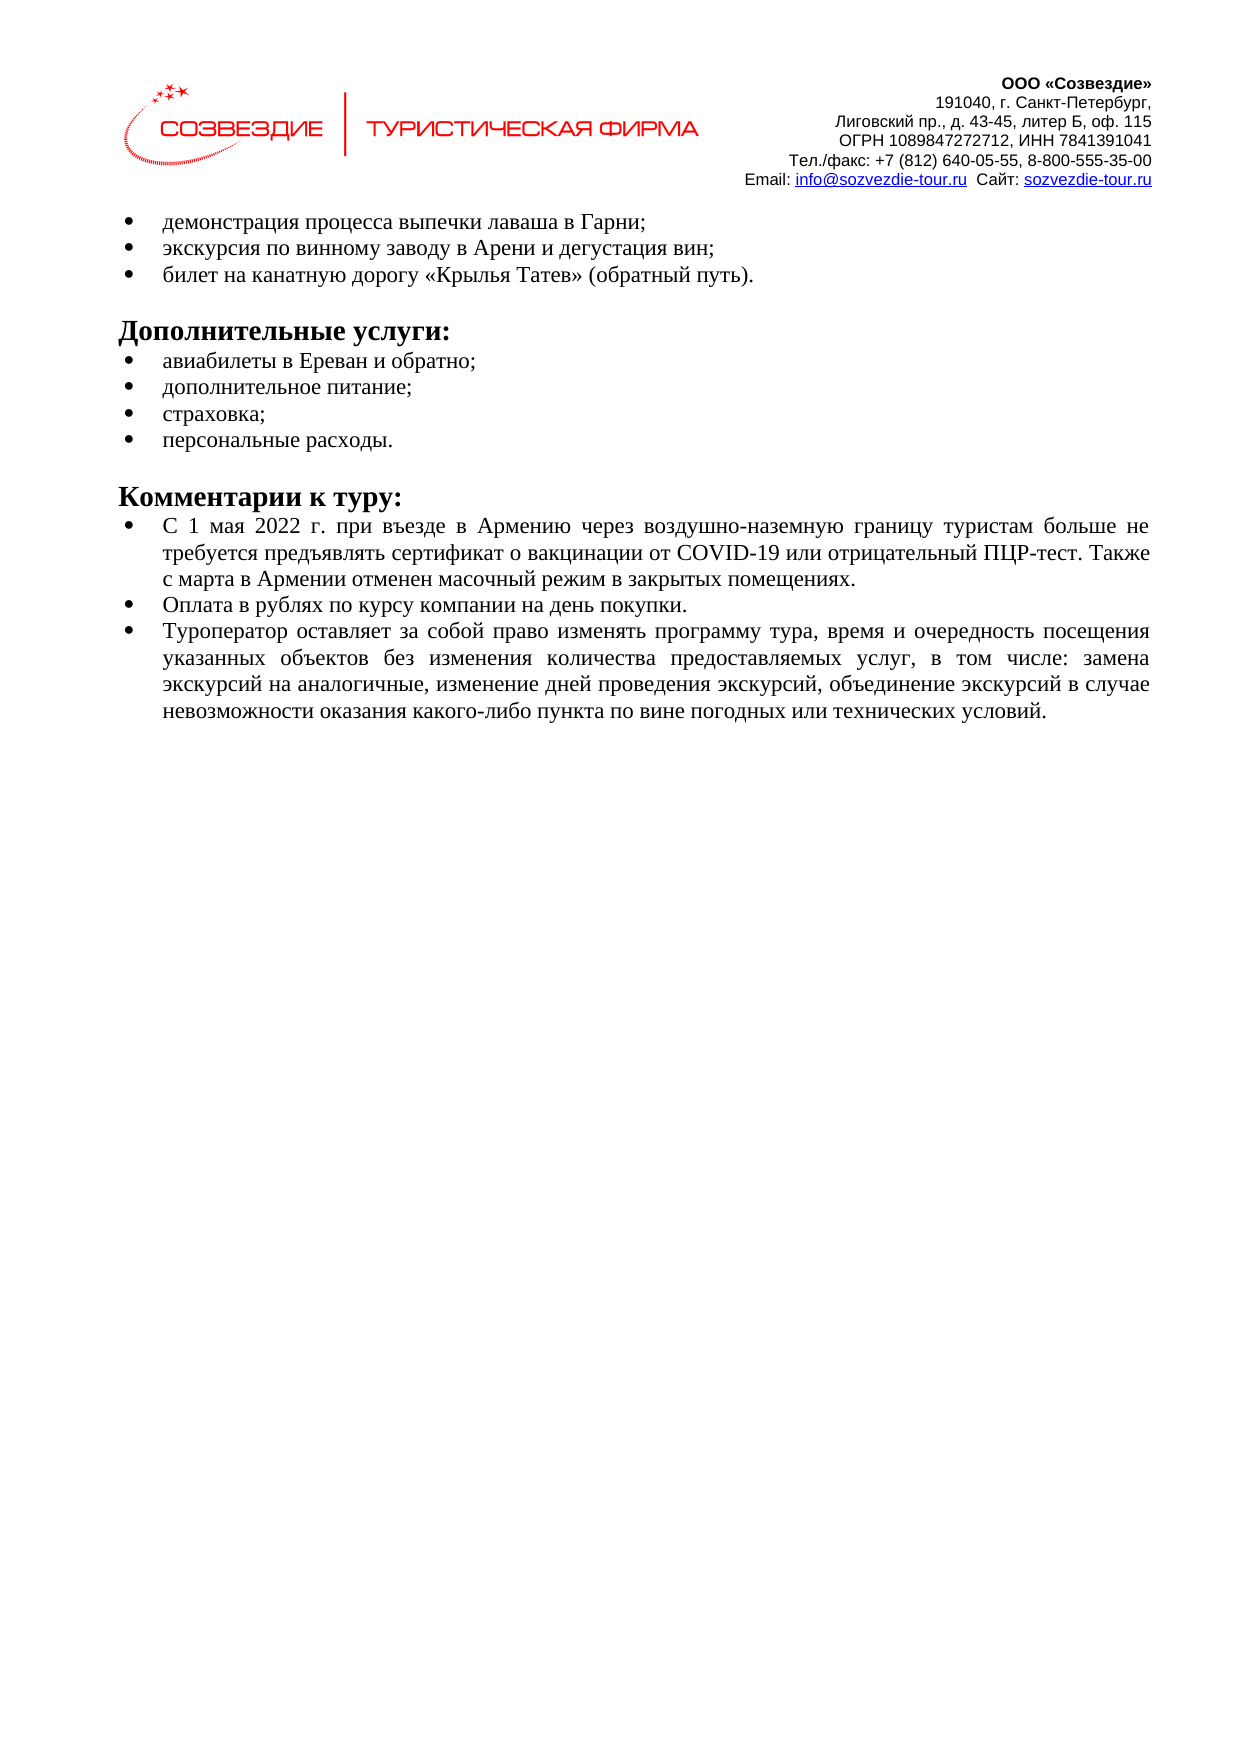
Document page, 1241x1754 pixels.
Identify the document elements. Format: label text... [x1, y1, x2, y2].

text Дополнительные услуги: [118, 313, 1181, 347]
list дополнительное питание; [125, 373, 1152, 399]
list демонстрация процесса выпечки лаваша в Гарни; [125, 208, 1152, 234]
list билет на канатную дорогу «Крылья Татев» (обратный путь). [125, 261, 1152, 287]
list персональные расходы. [125, 426, 1152, 452]
list Туроператор оставляет за собой право изменять программу тура, время и очередность посещения указанных объектов без изменения количества предоставляемых услуг, в том числе: замена экскурсий на аналогичные, изменение дней проведения экскурсий, объединение экскурсий в случае невозможности оказания какого-либо пункта по вине погодных или технических условий. [125, 618, 1152, 723]
list авиабилеты в Ереван и обратно; [125, 347, 1152, 373]
picture [105, 79, 732, 169]
text Комментарии к туру: [118, 479, 1152, 512]
list экскурсия по винному заводу в Арени и дегустация вин; [125, 234, 1152, 261]
list С 1 мая 2022 г. при въезде в Армению через воздушно-наземную границу туристам больше не требуется предъявлять сертификат о вакцинации от COVID-19 или отрицательный ПЦР-тест. Также с марта в Армении отменен масочный режим в закрытых помещениях. [125, 512, 1152, 591]
list Оплата в рублях по курсу компании на день покупки. [125, 591, 1152, 618]
list страховка; [125, 399, 1152, 426]
